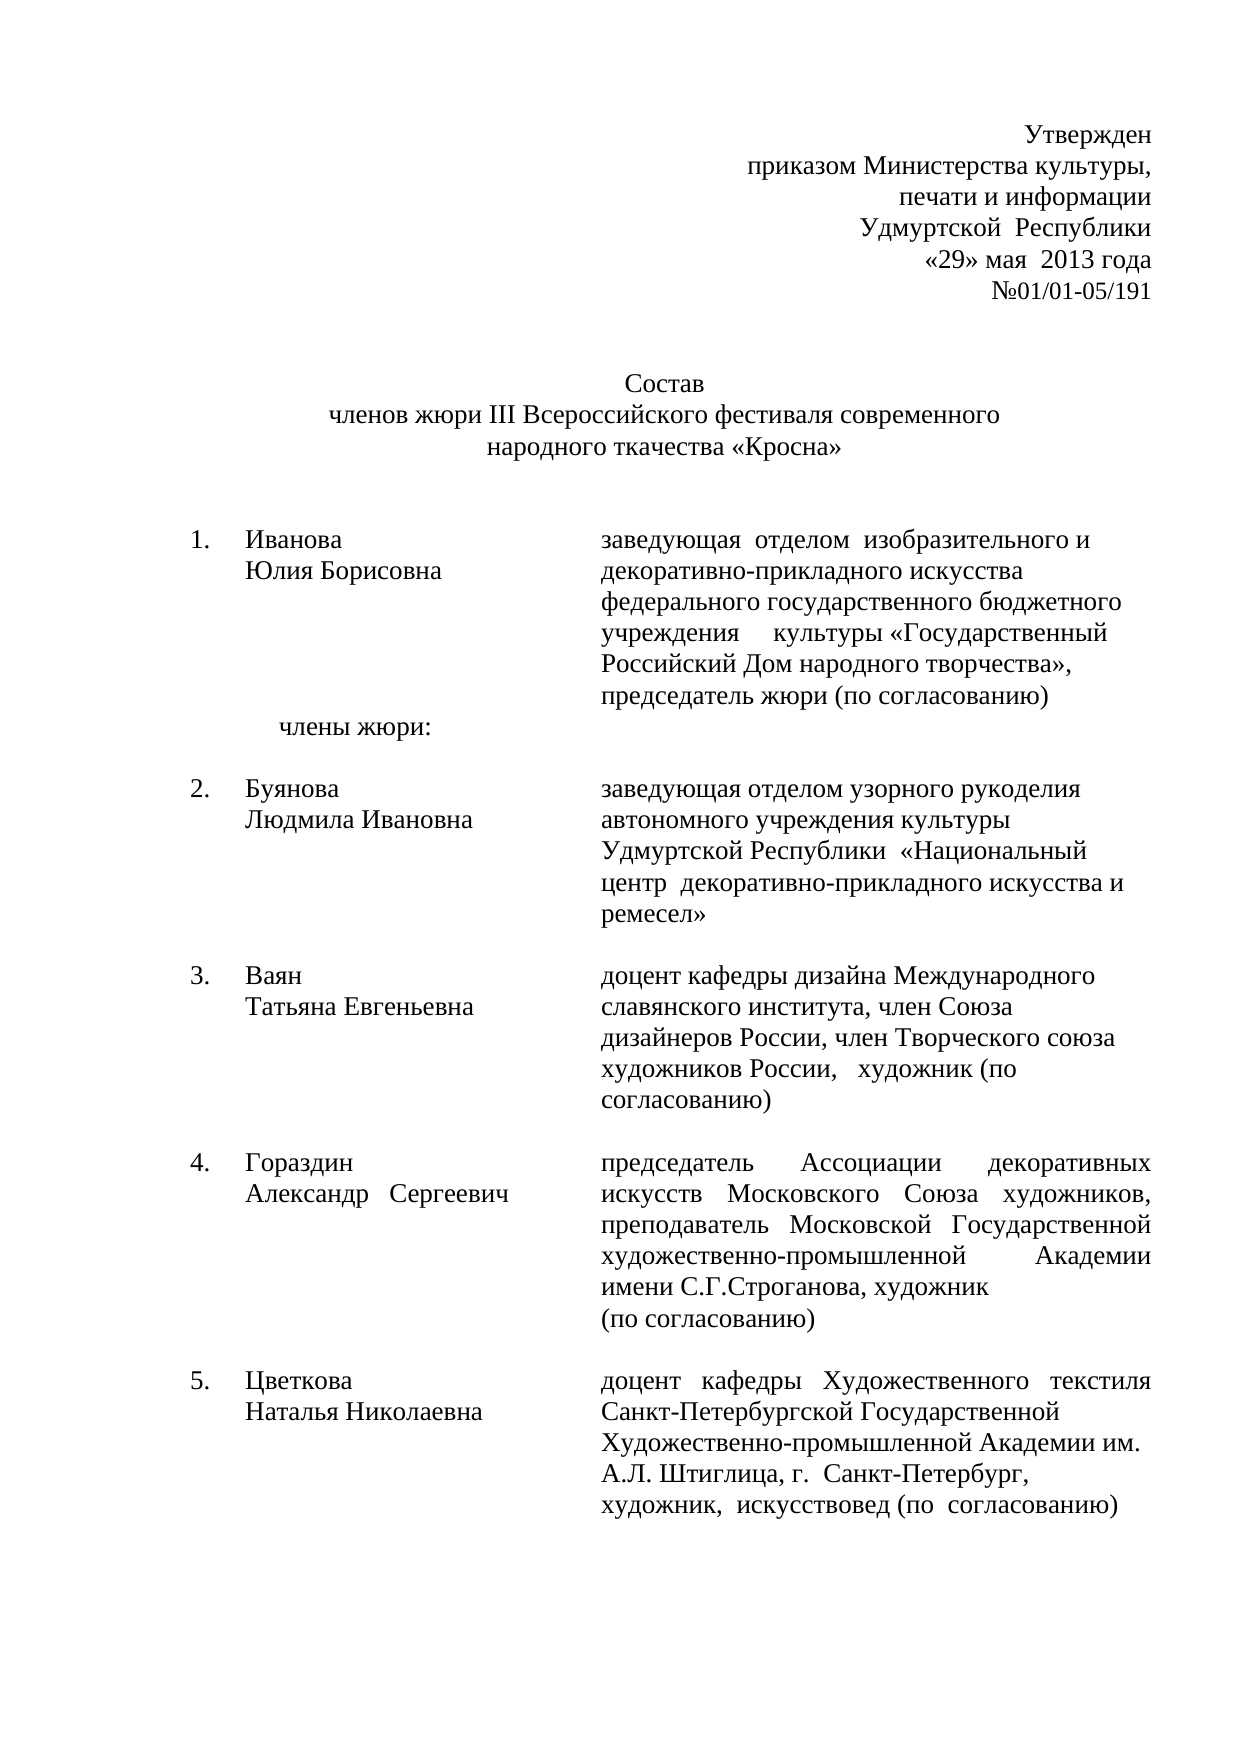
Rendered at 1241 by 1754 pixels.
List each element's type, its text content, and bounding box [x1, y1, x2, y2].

text Состав [118, 367, 1152, 398]
text Утвержден [118, 118, 1152, 149]
table_cell заведующая отделом узорного рукоделия автономного учреждения культуры Удмуртской Республики «Национальный центр декоративно-прикладного искусства и ремесел» [590, 741, 1163, 928]
table_cell 3. [166, 928, 234, 1115]
table_cell 2. [166, 741, 234, 928]
text №01/01-05/191 [118, 274, 1152, 305]
text членов жюри III Всероссийского фестиваля современного [118, 398, 1152, 429]
table_cell доцент кафедры дизайна Международного славянского института, член Союза дизайнеров России, член Творческого союза художников России, художник (по согласованию) [590, 928, 1163, 1115]
text печати и информации [118, 180, 1152, 212]
table_cell члены жюри: [166, 710, 1163, 741]
table_cell доцент кафедры Художественного текстиля Санкт-Петербургской Государственной Художественно-промышленной Академии им. А.Л. Штиглица, г. Санкт-Петербург, художник, искусствовед (по согласованию) [590, 1333, 1163, 1520]
table_header Иванова Юлия Борисовна [234, 523, 589, 710]
text народного ткачества «Кросна» [118, 429, 1152, 461]
table_cell Цветкова Наталья Николаевна [234, 1333, 589, 1520]
text Удмуртской Республики «29» мая 2013 года [118, 212, 1152, 274]
table_header 1. [166, 523, 234, 710]
table_cell Гораздин Александр Сергеевич [234, 1115, 589, 1333]
table_cell Буянова Людмила Ивановна [234, 741, 589, 928]
table_cell Ваян Татьяна Евгеньевна [234, 928, 589, 1115]
text приказом Министерства культуры, [118, 149, 1152, 180]
table_cell 5. [166, 1333, 234, 1520]
table_header заведующая отделом изобразительного и декоративно-прикладного искусства федерального государственного бюджетного учреждения культуры «Государственный Российский Дом народного творчества», председатель жюри (по согласованию) [590, 523, 1163, 710]
table_cell председатель Ассоциации декоративных искусств Московского Союза художников, преподаватель Московской Государственной художественно-промышленной Академии имени С.Г.Строганова, художник (по согласованию) [590, 1115, 1163, 1333]
table_cell 4. [166, 1115, 234, 1333]
